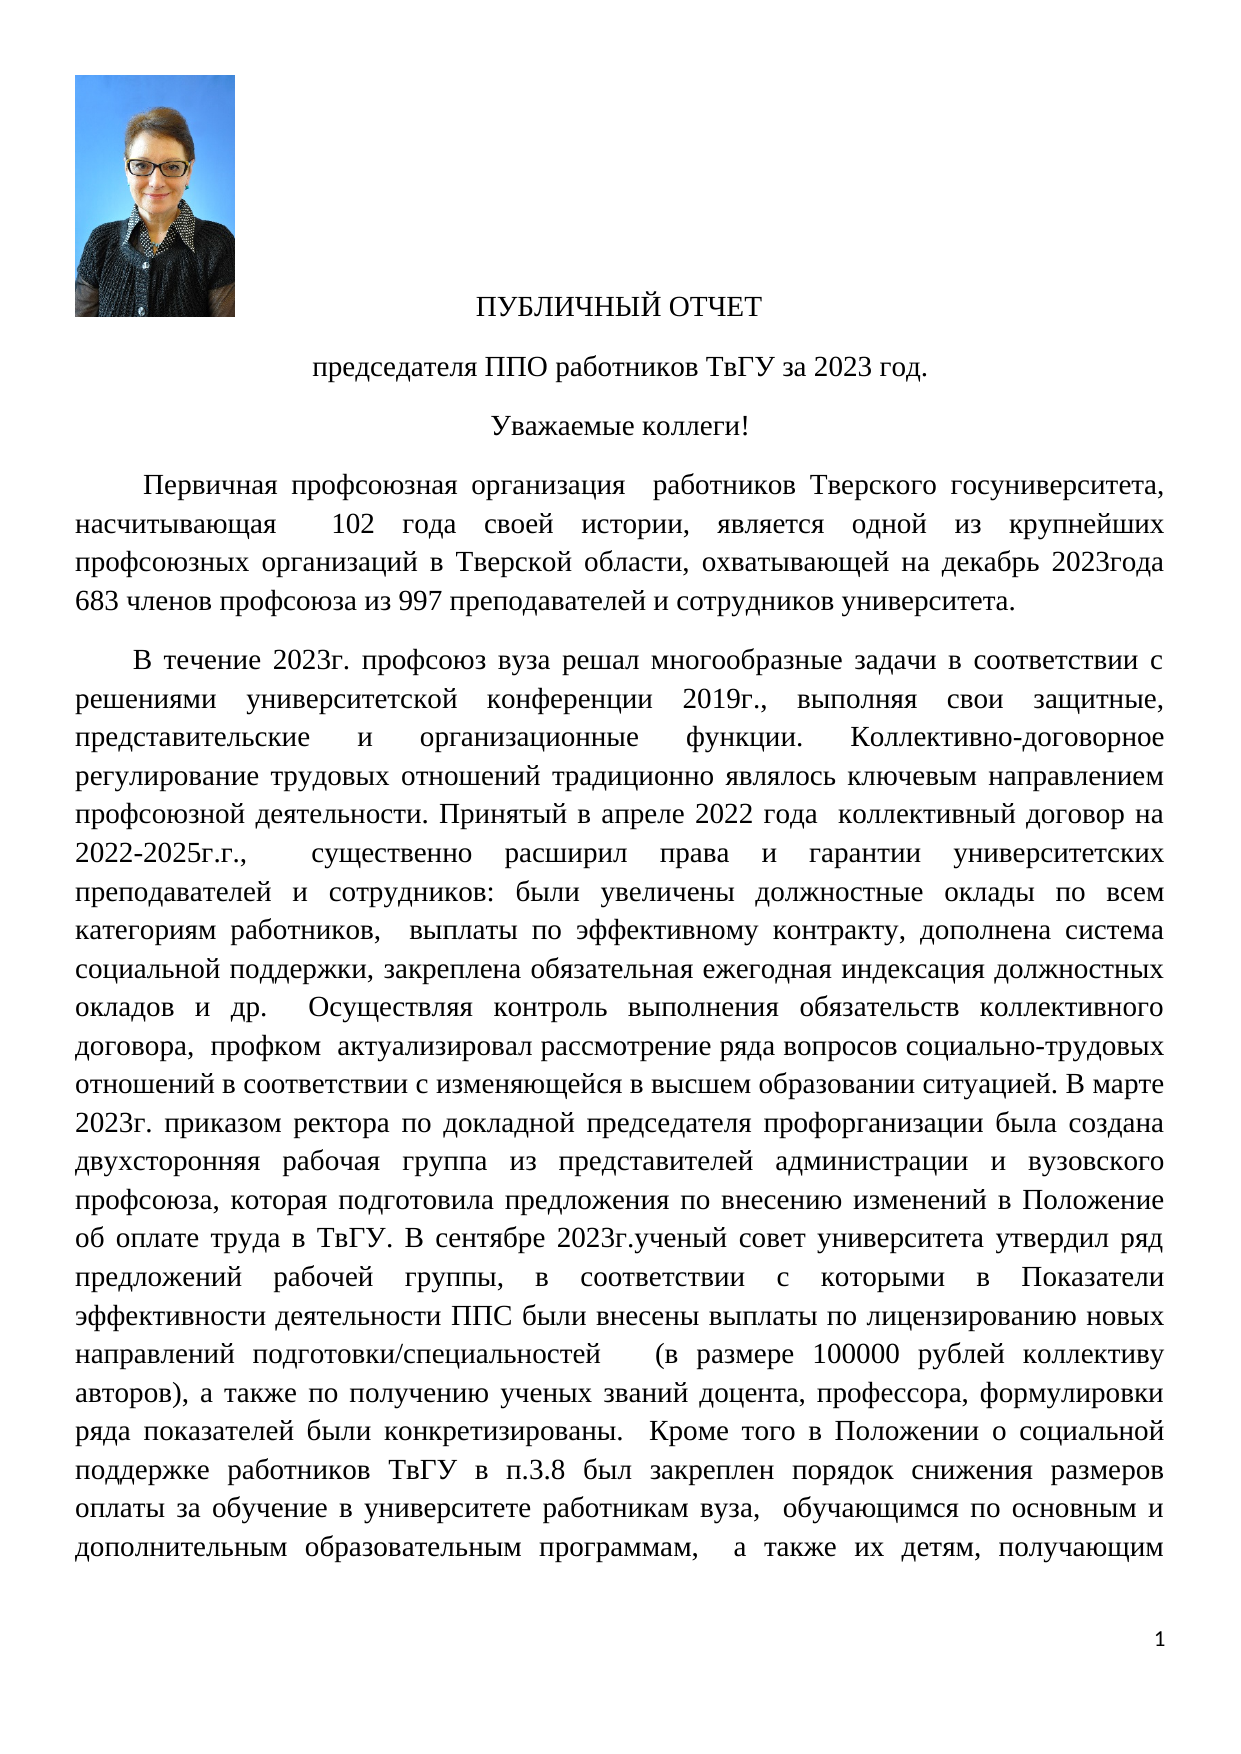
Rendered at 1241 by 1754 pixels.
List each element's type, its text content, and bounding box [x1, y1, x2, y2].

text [75, 642, 1165, 1562]
text Первичная профсоюзная организация работников Тверского госуниверситета, насчитывающая 102 года своей истории, является одной из крупнейших профсоюзных организаций в Тверской области, охватывающей на декабрь 2023года 683 членов профсоюза из 997 преподавателей и сотрудников университета. [75, 467, 1165, 617]
picture [75, 75, 235, 317]
text Уважаемые коллеги! [75, 408, 1165, 442]
text председателя ППО работников ТвГУ за 2023 год. [75, 349, 1165, 382]
text ПУБЛИЧНЫЙ ОТЧЕТ [75, 75, 1165, 323]
